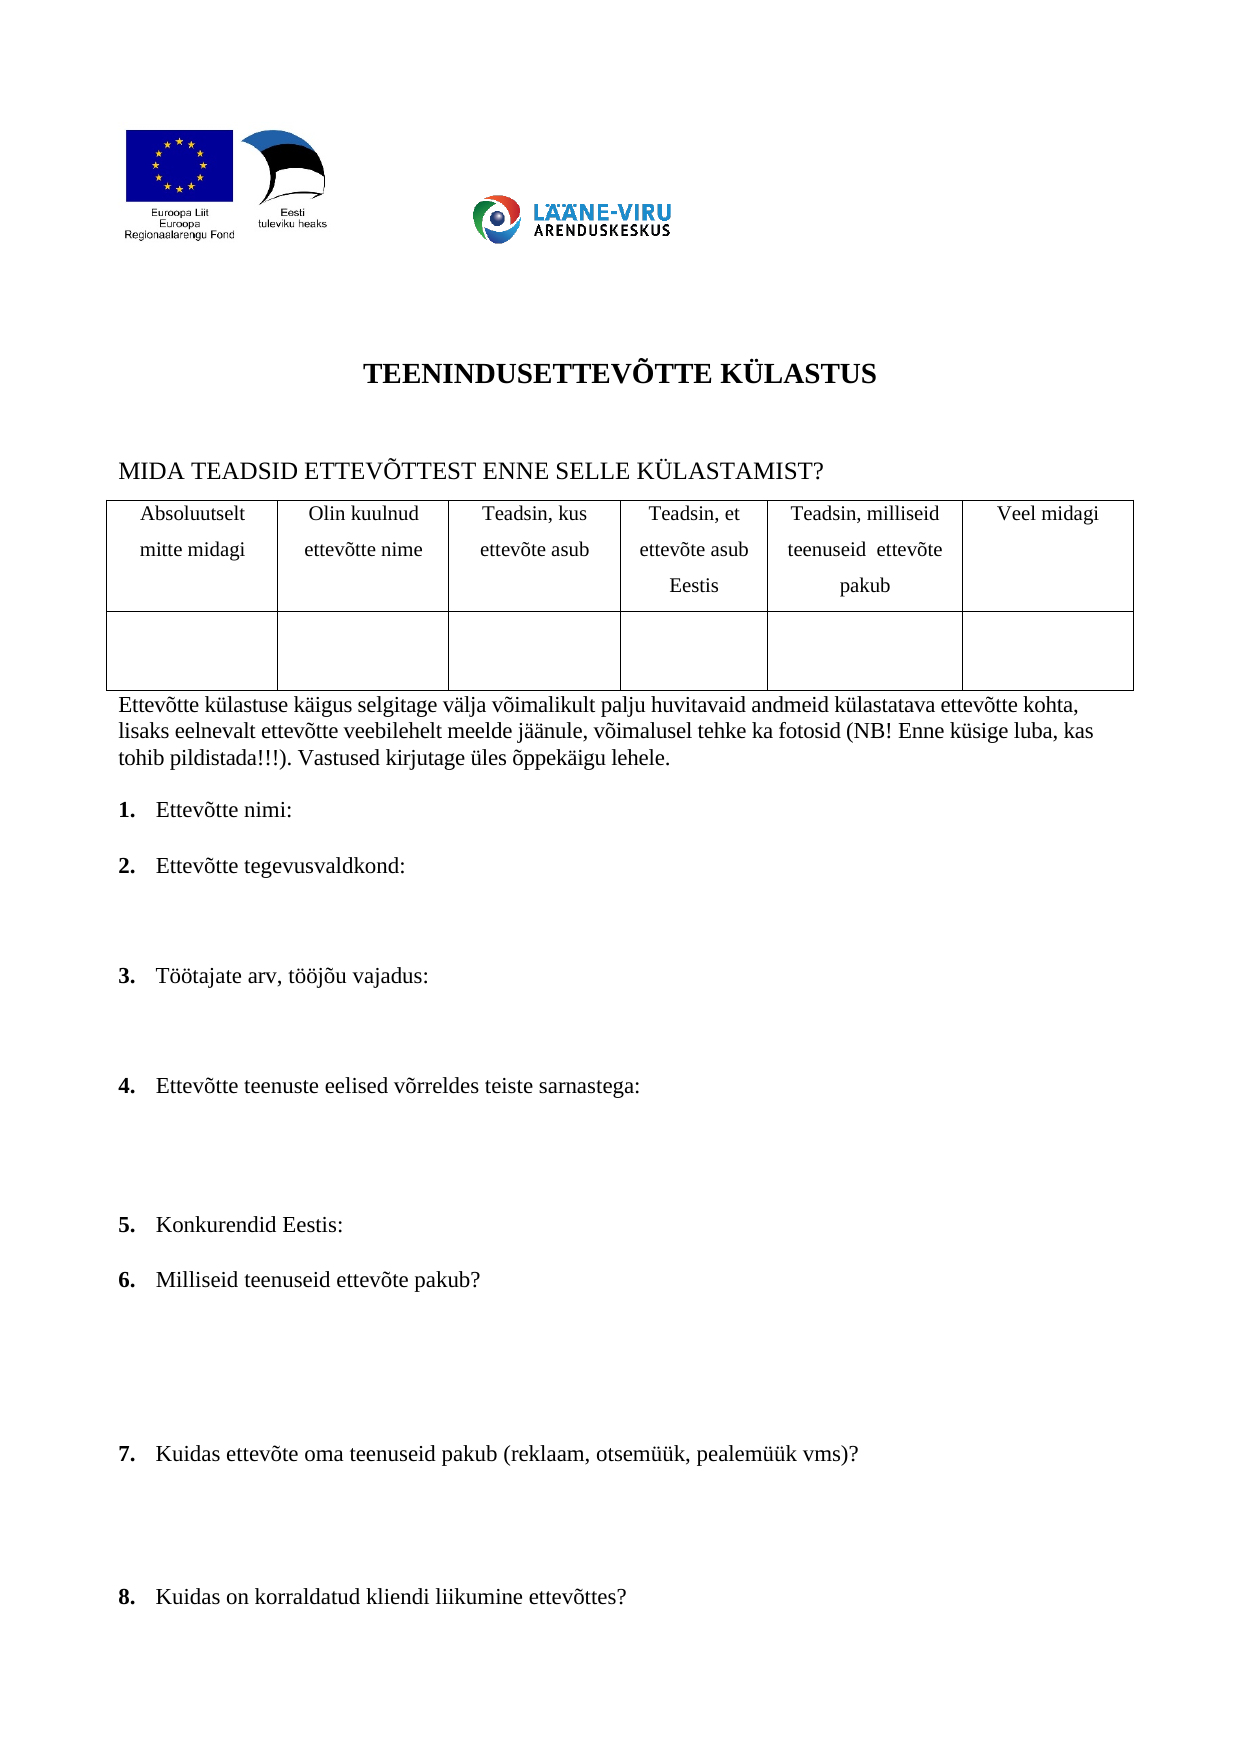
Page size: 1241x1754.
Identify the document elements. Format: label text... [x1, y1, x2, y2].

table_cell [768, 612, 962, 690]
text Ettevõtte külastuse käigus selgitage välja võimalikult palju huvitavaid andmeid külastatava ettevõtte kohta, lisaks eelnevalt ettevõtte veebilehelt meelde jäänule, võimalusel tehke ka fotosid (NB! Enne küsige luba, kas tohib pildistada!!!). Vastused kirjutage üles õppekäigu lehele. [118, 691, 1122, 770]
table_cell [278, 612, 448, 690]
table_header Veel midagi [963, 501, 1133, 611]
picture [470, 193, 675, 246]
table_header Teadsin, et ettevõte asub Eestis [621, 501, 767, 611]
table_header Absoluutselt mitte midagi [107, 501, 277, 611]
table_header Teadsin, kus ettevõte asub [449, 501, 620, 611]
table_cell [449, 612, 620, 690]
text MIDA TEADSID ETTEVÕTTEST ENNE SELLE KÜLASTAMIST? [118, 456, 1122, 485]
list Ettevõtte nimi: [118, 797, 1122, 823]
table_cell [963, 612, 1133, 690]
table_cell [621, 612, 767, 690]
list Kuidas ettevõte oma teenuseid pakub (reklaam, otsemüük, pealemüük vms)? [118, 1439, 1122, 1466]
list Konkurendid Eestis: [118, 1211, 1122, 1237]
picture [118, 122, 332, 246]
list Milliseid teenuseid ettevõte pakub? [118, 1266, 1122, 1292]
list Töötajate arv, tööjõu vajadus: [118, 962, 1122, 988]
text TEENINDUSETTEVÕTTE KÜLASTUS [118, 356, 1122, 389]
table_header Teadsin, milliseid teenuseid ettevõte pakub [768, 501, 962, 611]
table_header Olin kuulnud ettevõtte nime [278, 501, 448, 611]
table_cell [107, 612, 277, 690]
list Kuidas on korraldatud kliendi liikumine ettevõttes? [118, 1583, 1122, 1609]
list Ettevõtte teenuste eelised võrreldes teiste sarnastega: [118, 1073, 1122, 1099]
list Ettevõtte tegevusvaldkond: [118, 852, 1122, 878]
